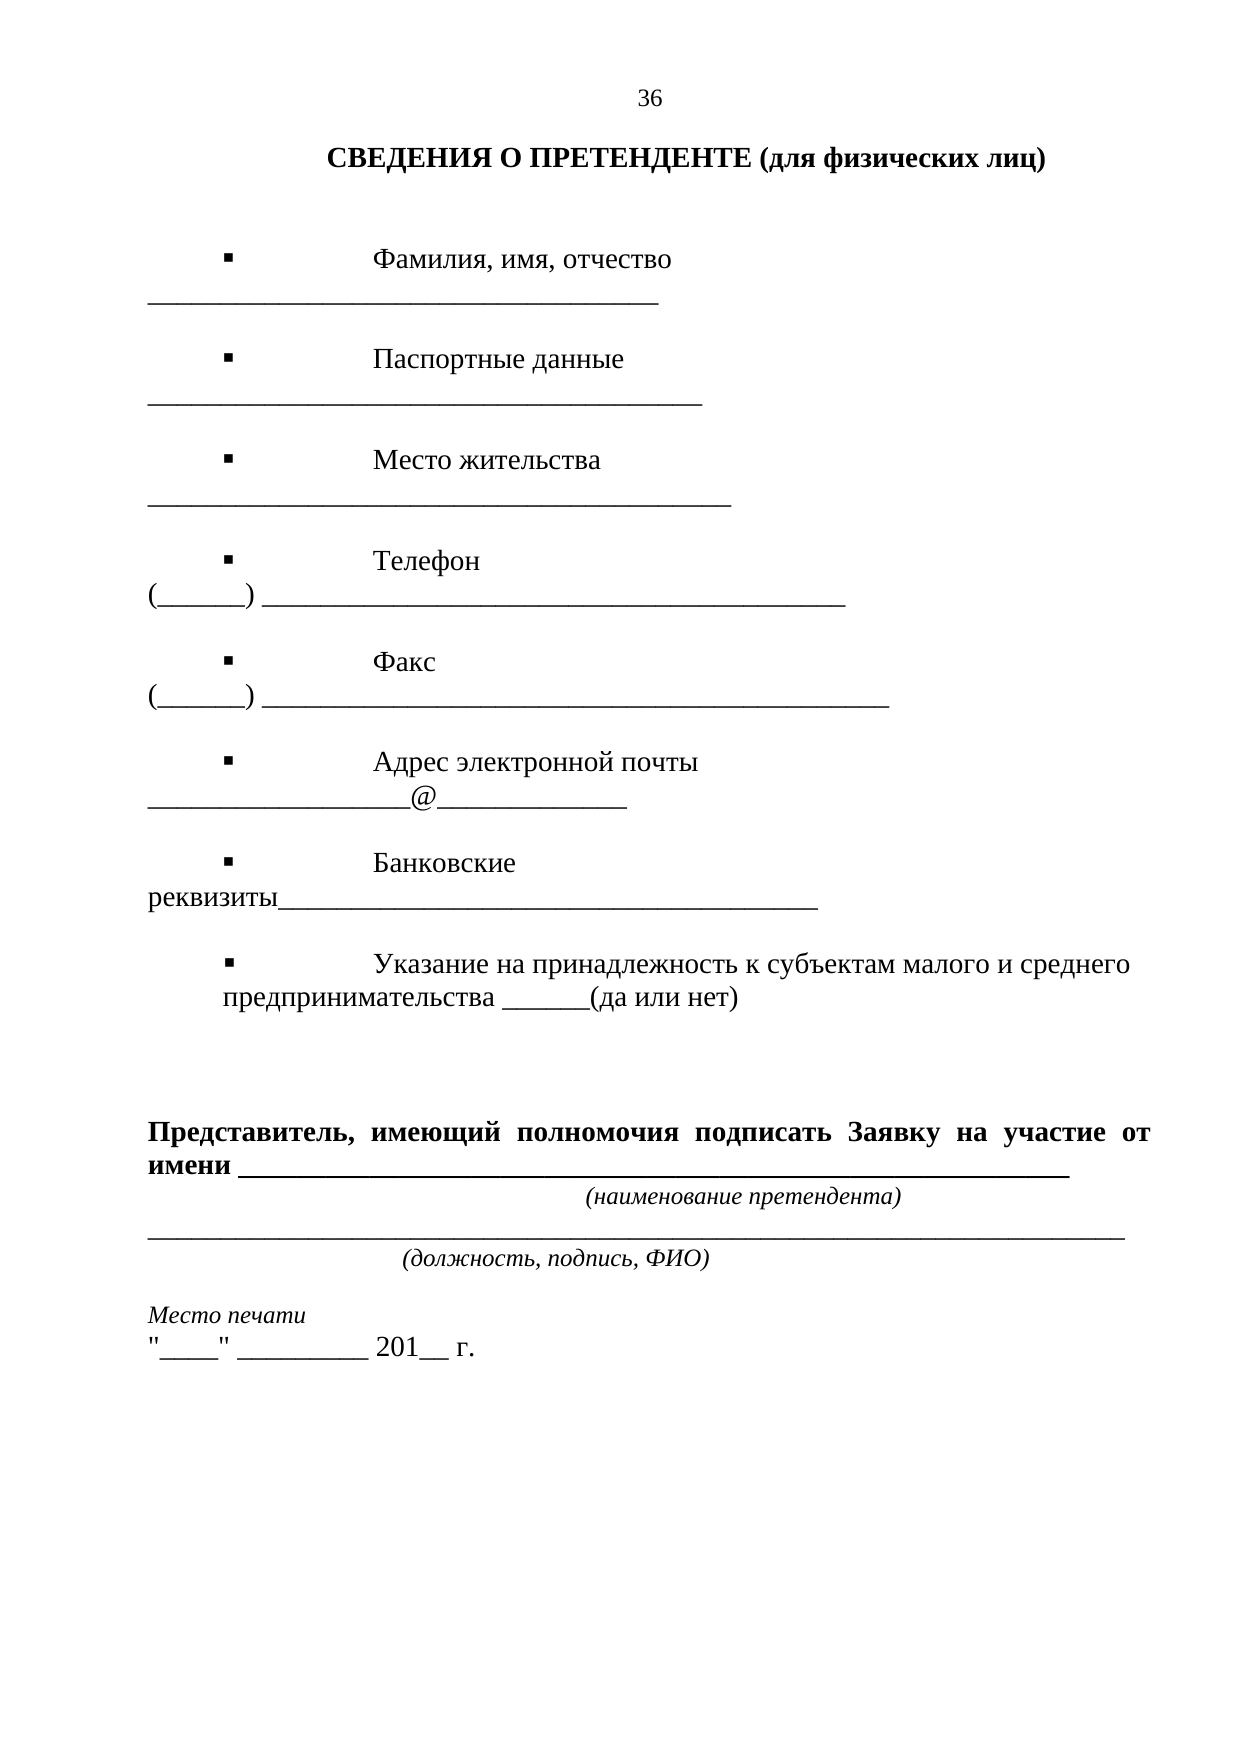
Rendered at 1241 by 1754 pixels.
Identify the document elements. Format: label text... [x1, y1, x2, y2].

list Указание на принадлежность к субъектам малого и среднего предпринимательства ______(да или нет) [223, 946, 1152, 1013]
list Фамилия, имя, отчество ___________________________________ [148, 241, 1152, 308]
list Адрес электронной почты __________________@_____________ [148, 744, 1152, 812]
text ___________________________________________________________________ [148, 1209, 1152, 1243]
list Факс (______) ___________________________________________ [148, 644, 1152, 711]
text Место печати [148, 1301, 1152, 1329]
list Место жительства ________________________________________ [148, 442, 1152, 509]
text СВЕДЕНИЯ О ПРЕТЕНДЕНТЕ (для физических лиц) [148, 140, 1152, 174]
text (должность, подпись, ФИО) [148, 1243, 1152, 1272]
list Телефон (______) ________________________________________ [148, 543, 1152, 610]
text (наименование претендента) [148, 1181, 1152, 1209]
list Банковские реквизиты_____________________________________ [148, 845, 1152, 912]
text "____" _________ 201__ г. [148, 1329, 1152, 1363]
subtitle Представитель, имеющий полномочия подписать Заявку на участие от имени _________________________________________________________ [148, 1114, 1152, 1181]
list Паспортные данные ______________________________________ [148, 342, 1152, 409]
